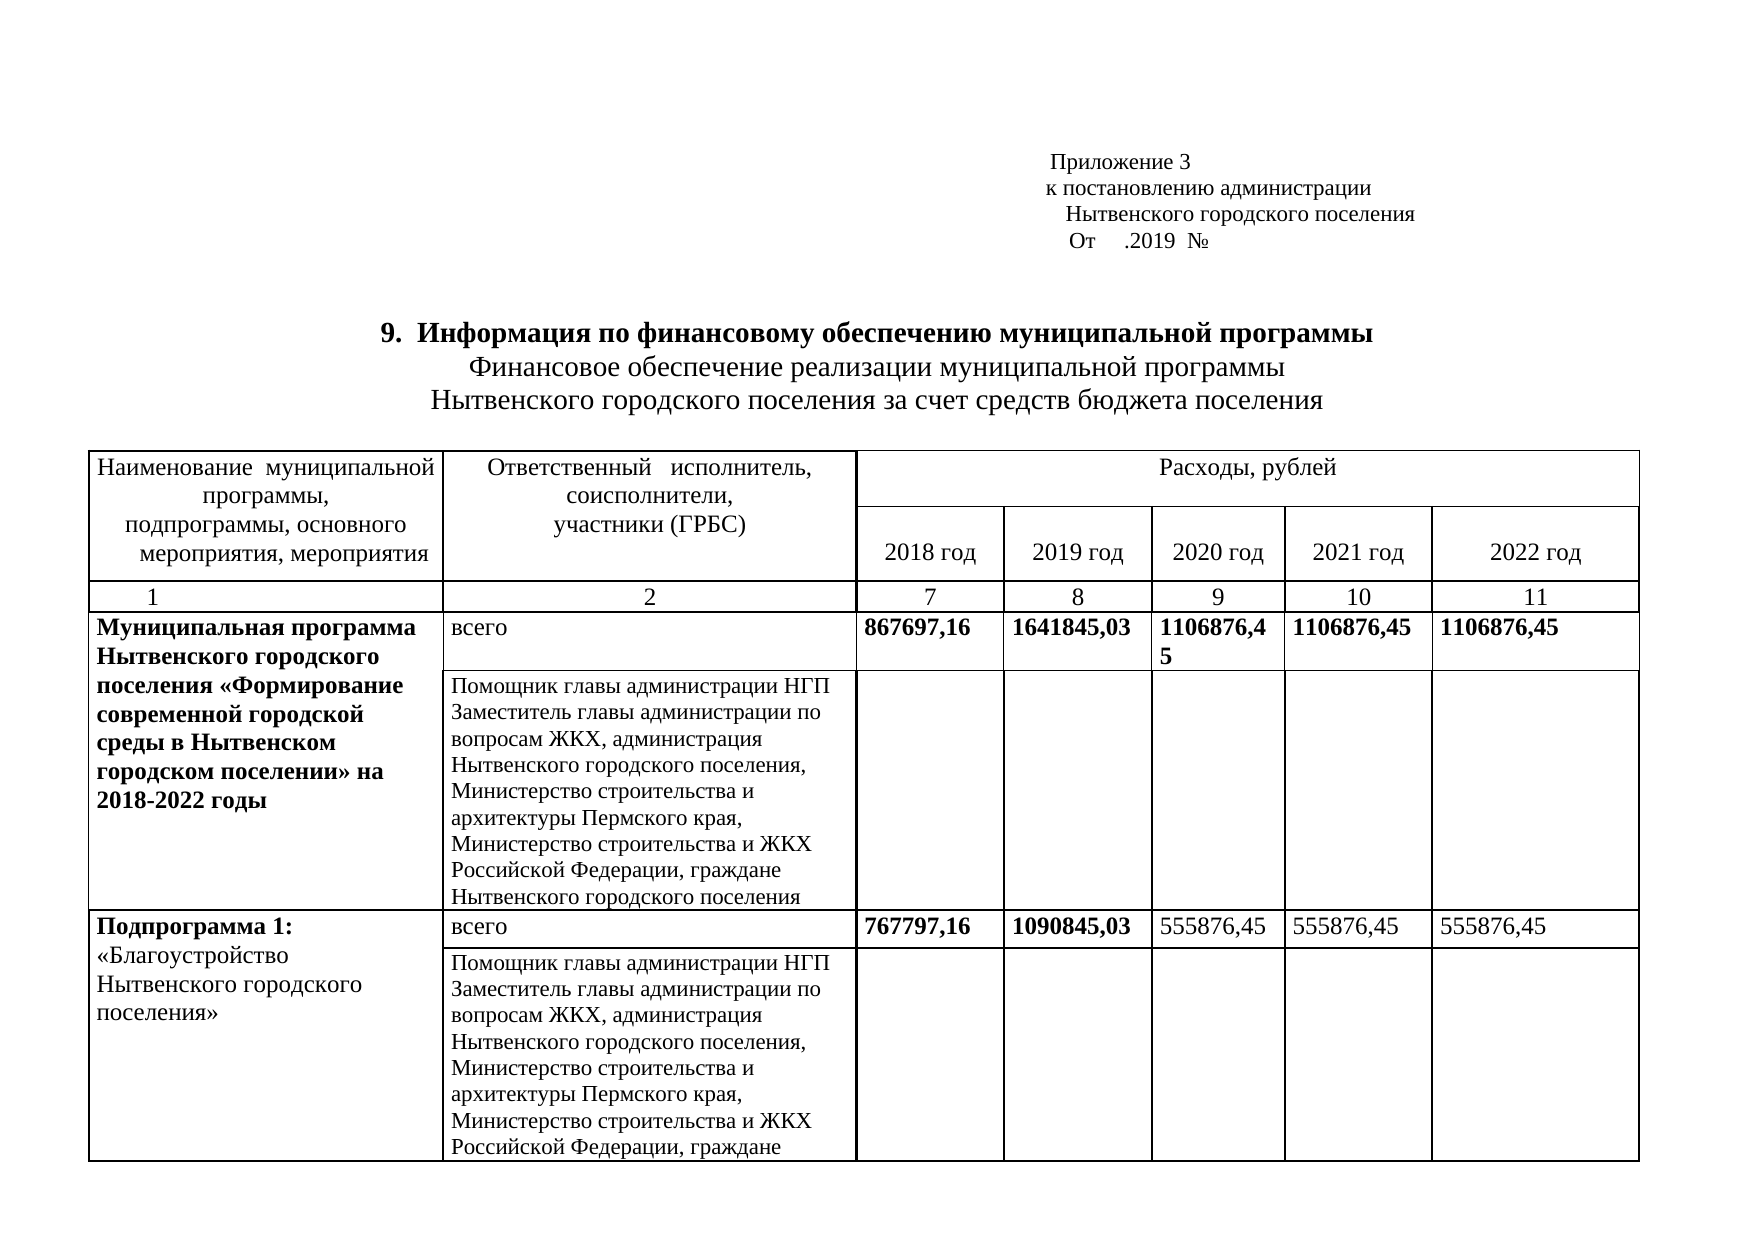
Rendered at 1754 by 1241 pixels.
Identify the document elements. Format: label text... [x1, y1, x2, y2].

table_cell 1106876,45 [1285, 613, 1432, 670]
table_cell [444, 949, 855, 1159]
table_header Наименование муниципальной программы, подпрограммы, основного мероприятия, мероприятия [90, 452, 442, 580]
table_header Ответственный исполнитель, соисполнители, участники (ГРБС) [444, 452, 855, 580]
table_cell 555876,45 [1286, 911, 1431, 947]
table_cell 867697,16 [857, 613, 1003, 670]
table_cell [1286, 949, 1431, 1159]
table_cell 555876,45 [1153, 911, 1284, 947]
table_cell [1153, 671, 1284, 909]
table_cell [1005, 949, 1151, 1159]
table_cell [858, 949, 1003, 1159]
table_cell 9 [1153, 582, 1284, 611]
text Нытвенского городского поселения [59, 200, 1695, 227]
text Финансовое обеспечение реализации муниципальной программы [59, 349, 1695, 382]
table_cell 2021 год [1286, 507, 1431, 580]
table_cell 1 [90, 582, 442, 611]
text Нытвенского городского поселения за счет средств бюджета поселения [59, 382, 1695, 416]
table_cell 555876,45 [1433, 911, 1638, 947]
table_cell Муниципальная программа Нытвенского городского поселения «Формирование современной городской среды в Нытвенском городском поселении» на 2018-2022 годы [89, 613, 443, 909]
table_cell 2018 год [858, 507, 1003, 580]
table_cell 10 [1286, 582, 1431, 611]
table_cell [1433, 949, 1638, 1159]
table_cell 11 [1433, 582, 1638, 611]
table_cell [1005, 671, 1151, 909]
table_cell 2022 год [1433, 507, 1638, 580]
text Приложение 3 [78, 148, 1695, 174]
text 9. Информация по финансовому обеспечению муниципальной программы [59, 315, 1695, 349]
table_cell 2019 год [1005, 507, 1151, 580]
table_cell [1286, 671, 1431, 909]
table_cell всего [444, 911, 855, 947]
table_cell 1641845,03 [1004, 613, 1151, 670]
table_cell 1090845,03 [1005, 911, 1151, 947]
table_cell 7 [858, 582, 1003, 611]
table_cell всего [444, 613, 856, 670]
table_cell [1153, 949, 1284, 1159]
table_cell [1433, 671, 1638, 909]
table_cell Подпрограмма 1: «Благоустройство Нытвенского городского поселения» [90, 911, 442, 1159]
table_cell 1106876,45 [1433, 613, 1639, 670]
table_cell 2 [444, 582, 855, 611]
text От .2019 № [78, 227, 1695, 253]
table_cell 2020 год [1153, 507, 1284, 580]
text к постановлению администрации [78, 174, 1695, 200]
table_cell 767797,16 [858, 911, 1003, 947]
table_cell 1106876,45 [1152, 613, 1284, 670]
table_header Расходы, рублей [858, 451, 1639, 506]
table_cell 8 [1005, 582, 1151, 611]
table_cell [858, 671, 1003, 909]
